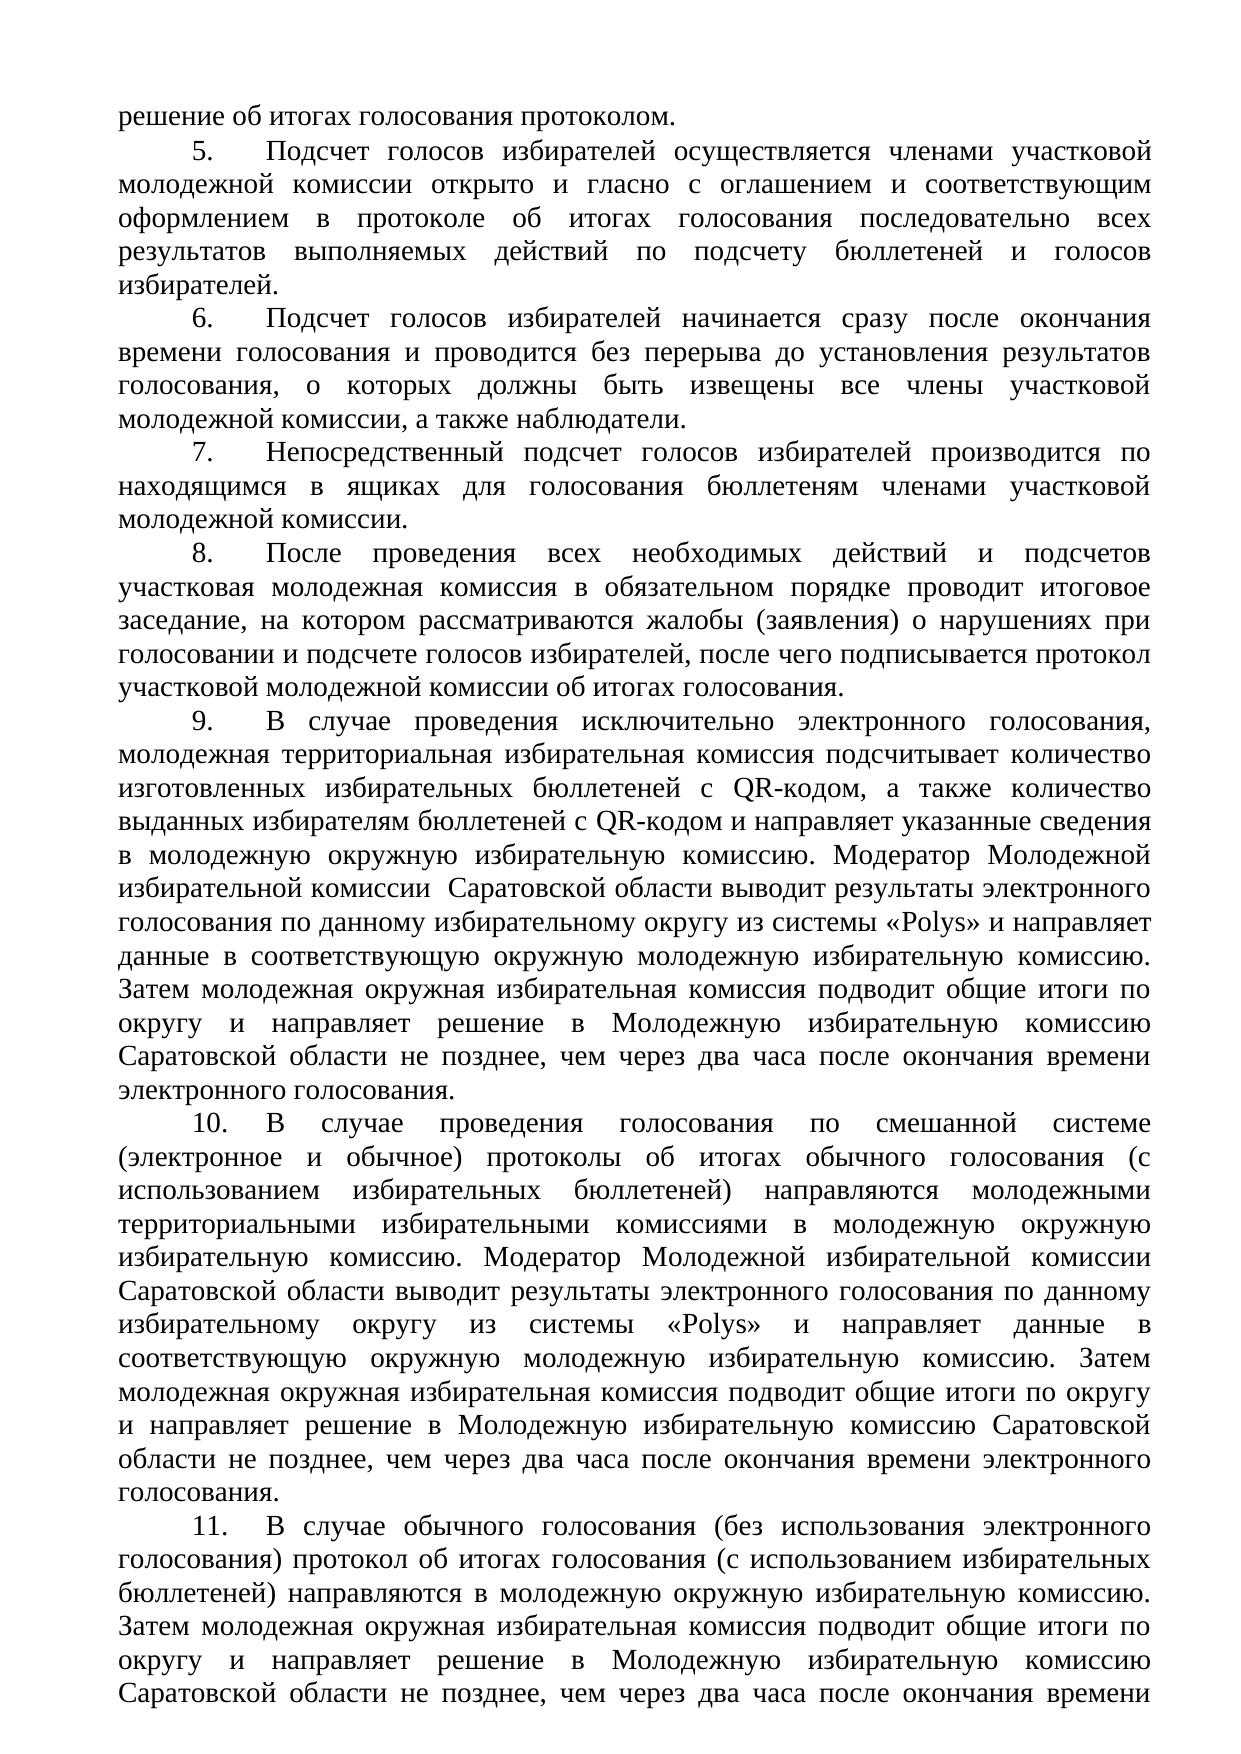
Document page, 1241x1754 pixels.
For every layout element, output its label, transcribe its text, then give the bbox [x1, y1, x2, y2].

list В случае проведения голосования по смешанной системе (электронное и обычное) протоколы об итогах обычного голосования (с использованием избирательных бюллетеней) направляются молодежными территориальными избирательными комиссиями в молодежную окружную избирательную комиссию. Модератор Молодежной избирательной комиссии Саратовской области выводит результаты электронного голосования по данному избирательному округу из системы «Polys» и направляет данные в соответствующую окружную молодежную избирательную комиссию. Затем молодежная окружная избирательная комиссия подводит общие итоги по округу и направляет решение в Молодежную избирательную комиссию Саратовской области не позднее, чем через два часа после окончания времени электронного голосования. [118, 1105, 1152, 1508]
list Подсчет голосов избирателей начинается сразу после окончания времени голосования и проводится без перерыва до установления результатов голосования, о которых должны быть извещены все члены участковой молодежной комиссии, а также наблюдатели. [118, 300, 1151, 434]
list Непосредственный подсчет голосов избирателей производится по находящимся в ящиках для голосования бюллетеням членами участковой молодежной комиссии. [118, 434, 1151, 535]
text решение об итогах голосования протоколом. [118, 99, 1169, 133]
list После проведения всех необходимых действий и подсчетов участковая молодежная комиссия в обязательном порядке проводит итоговое заседание, на котором рассматриваются жалобы (заявления) о нарушениях при голосовании и подсчете голосов избирателей, после чего подписывается протокол участковой молодежной комиссии об итогах голосования. [118, 535, 1152, 703]
list Подсчет голосов избирателей осуществляется членами участковой молодежной комиссии открыто и гласно с оглашением и соответствующим оформлением в протоколе об итогах голосования последовательно всех результатов выполняемых действий по подсчету бюллетеней и голосов избирателей. [118, 133, 1152, 300]
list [118, 1508, 1152, 1709]
list В случае проведения исключительно электронного голосования, молодежная территориальная избирательная комиссия подсчитывает количество изготовленных избирательных бюллетеней с QR-кодом, а также количество выданных избирателям бюллетеней с QR-кодом и направляет указанные сведения в молодежную окружную избирательную комиссию. Модератор Молодежной избирательной комиссии Саратовской области выводит результаты электронного голосования по данному избирательному округу из системы «Polys» и направляет данные в соответствующую окружную молодежную избирательную комиссию. Затем молодежная окружная избирательная комиссия подводит общие итоги по округу и направляет решение в Молодежную избирательную комиссию Саратовской области не позднее, чем через два часа после окончания времени электронного голосования. [118, 703, 1152, 1105]
